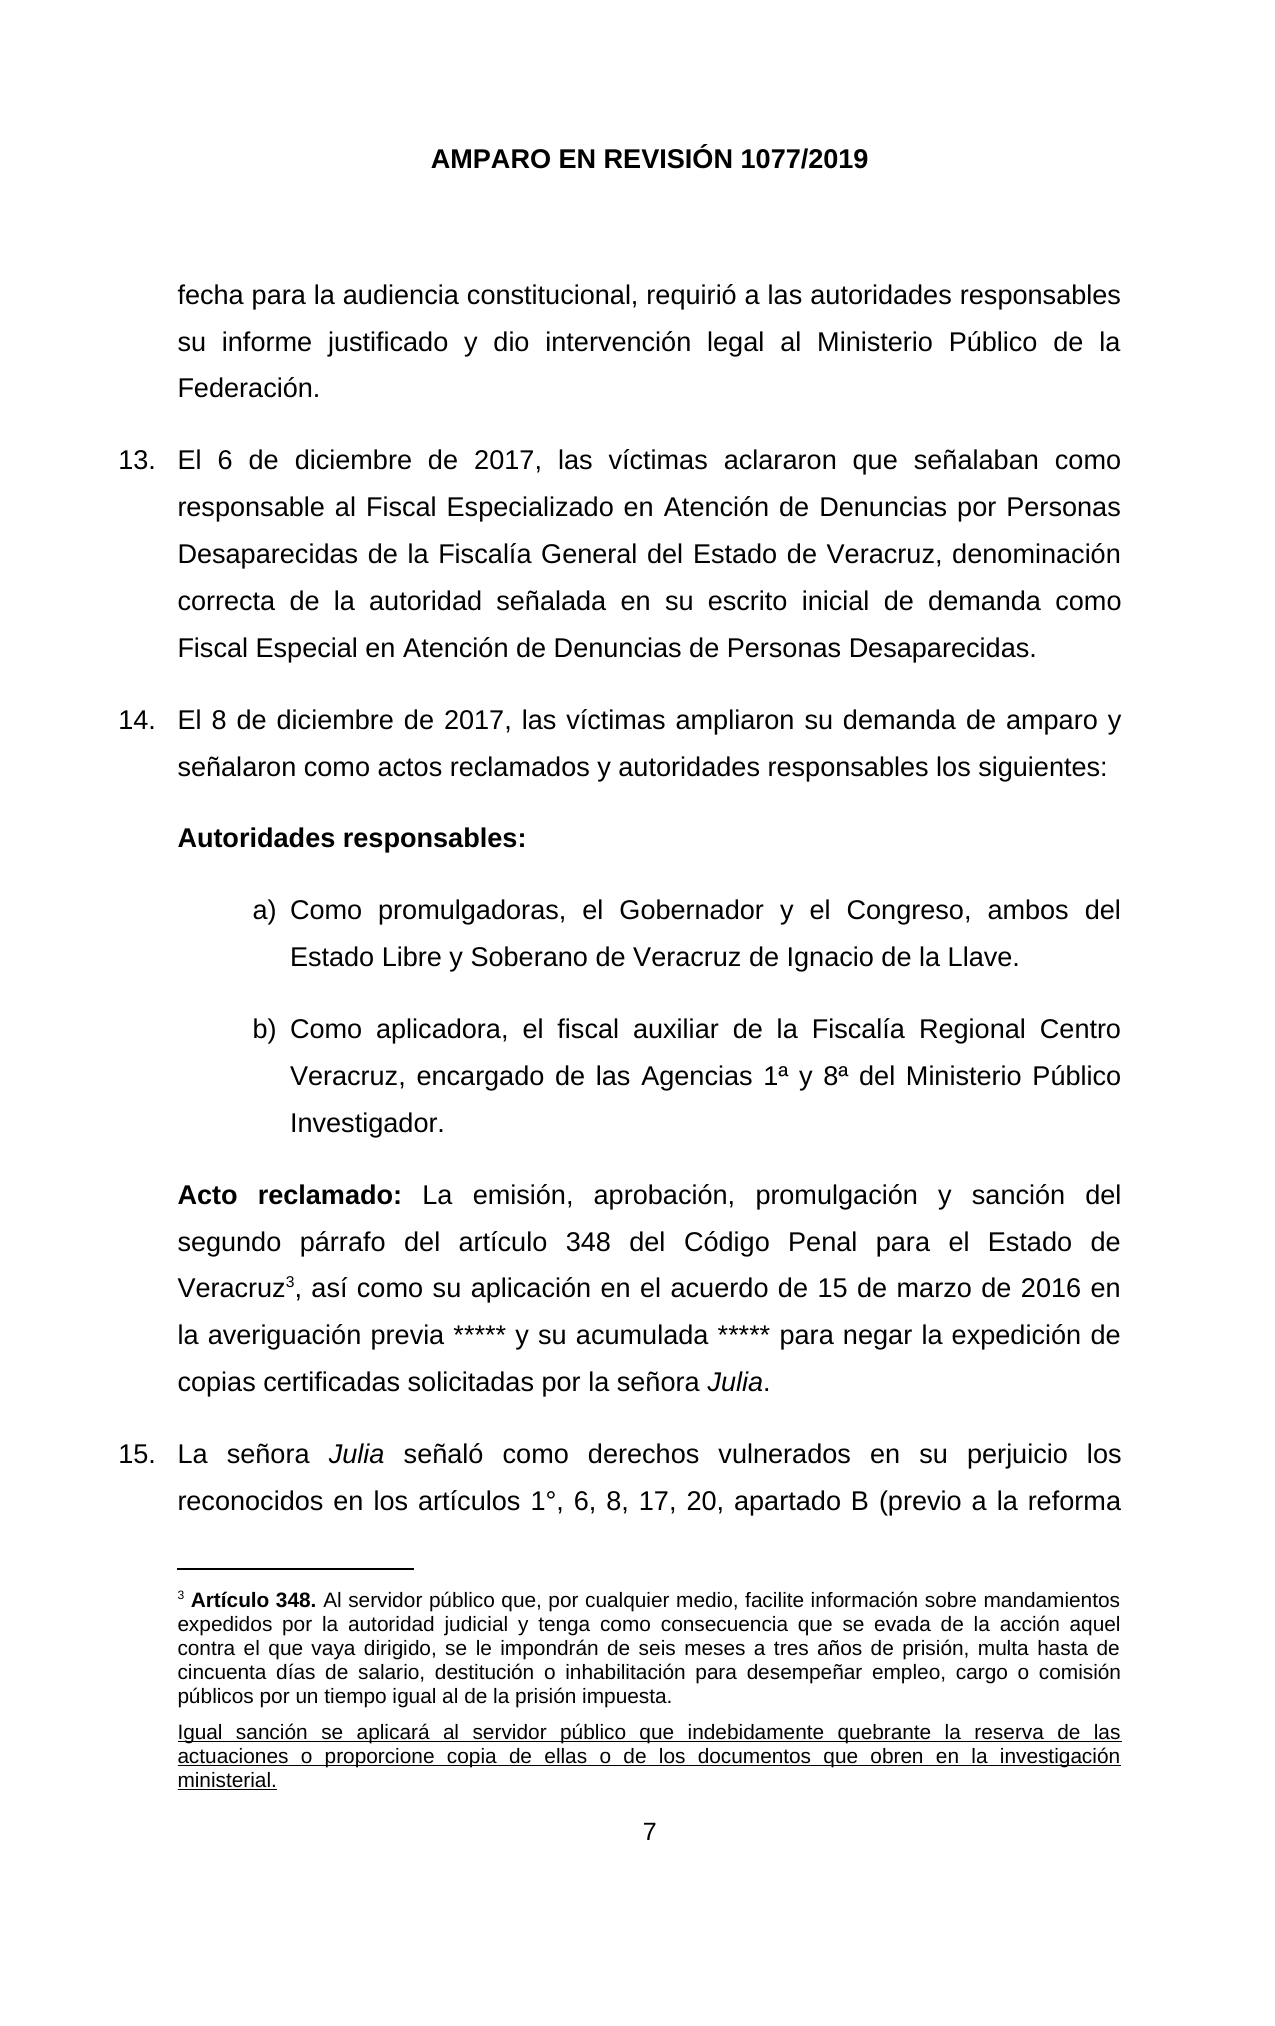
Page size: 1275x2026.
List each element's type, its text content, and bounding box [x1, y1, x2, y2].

list El 8 de diciembre de 2017, las víctimas ampliaron su demanda de amparo y señalaron como actos reclamados y autoridades responsables los siguientes: [118, 704, 1122, 782]
list Como aplicadora, el fiscal auxiliar de la Fiscalía Regional Centro Veracruz, encargado de las Agencias 1ª y 8ª del Ministerio Público Investigador. [252, 1013, 1122, 1138]
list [118, 1438, 1122, 1516]
list El 6 de diciembre de 2017, las víctimas aclararon que señalaban como responsable al Fiscal Especializado en Atención de Denuncias por Personas Desaparecidas de la Fiscalía General del Estado de Veracruz, denominación correcta de la autoridad señalada en su escrito inicial de demanda como Fiscal Especial en Atención de Denuncias de Personas Desaparecidas. [118, 444, 1122, 663]
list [118, 279, 1122, 404]
subtitle Autoridades responsables: [177, 822, 1122, 854]
list Como promulgadoras, el Gobernador y el Congreso, ambos del Estado Libre y Soberano de Veracruz de Ignacio de la Llave. [252, 894, 1122, 972]
subtitle Acto reclamado: La emisión, aprobación, promulgación y sanción del segundo párrafo del artículo 348 del Código Penal para el Estado de Veracruz, así como su aplicación en el acuerdo de 15 de marzo de 2016 en la averiguación previa ***** y su acumulada ***** para negar la expedición de copias certificadas solicitadas por la señora Julia. [177, 1179, 1122, 1397]
